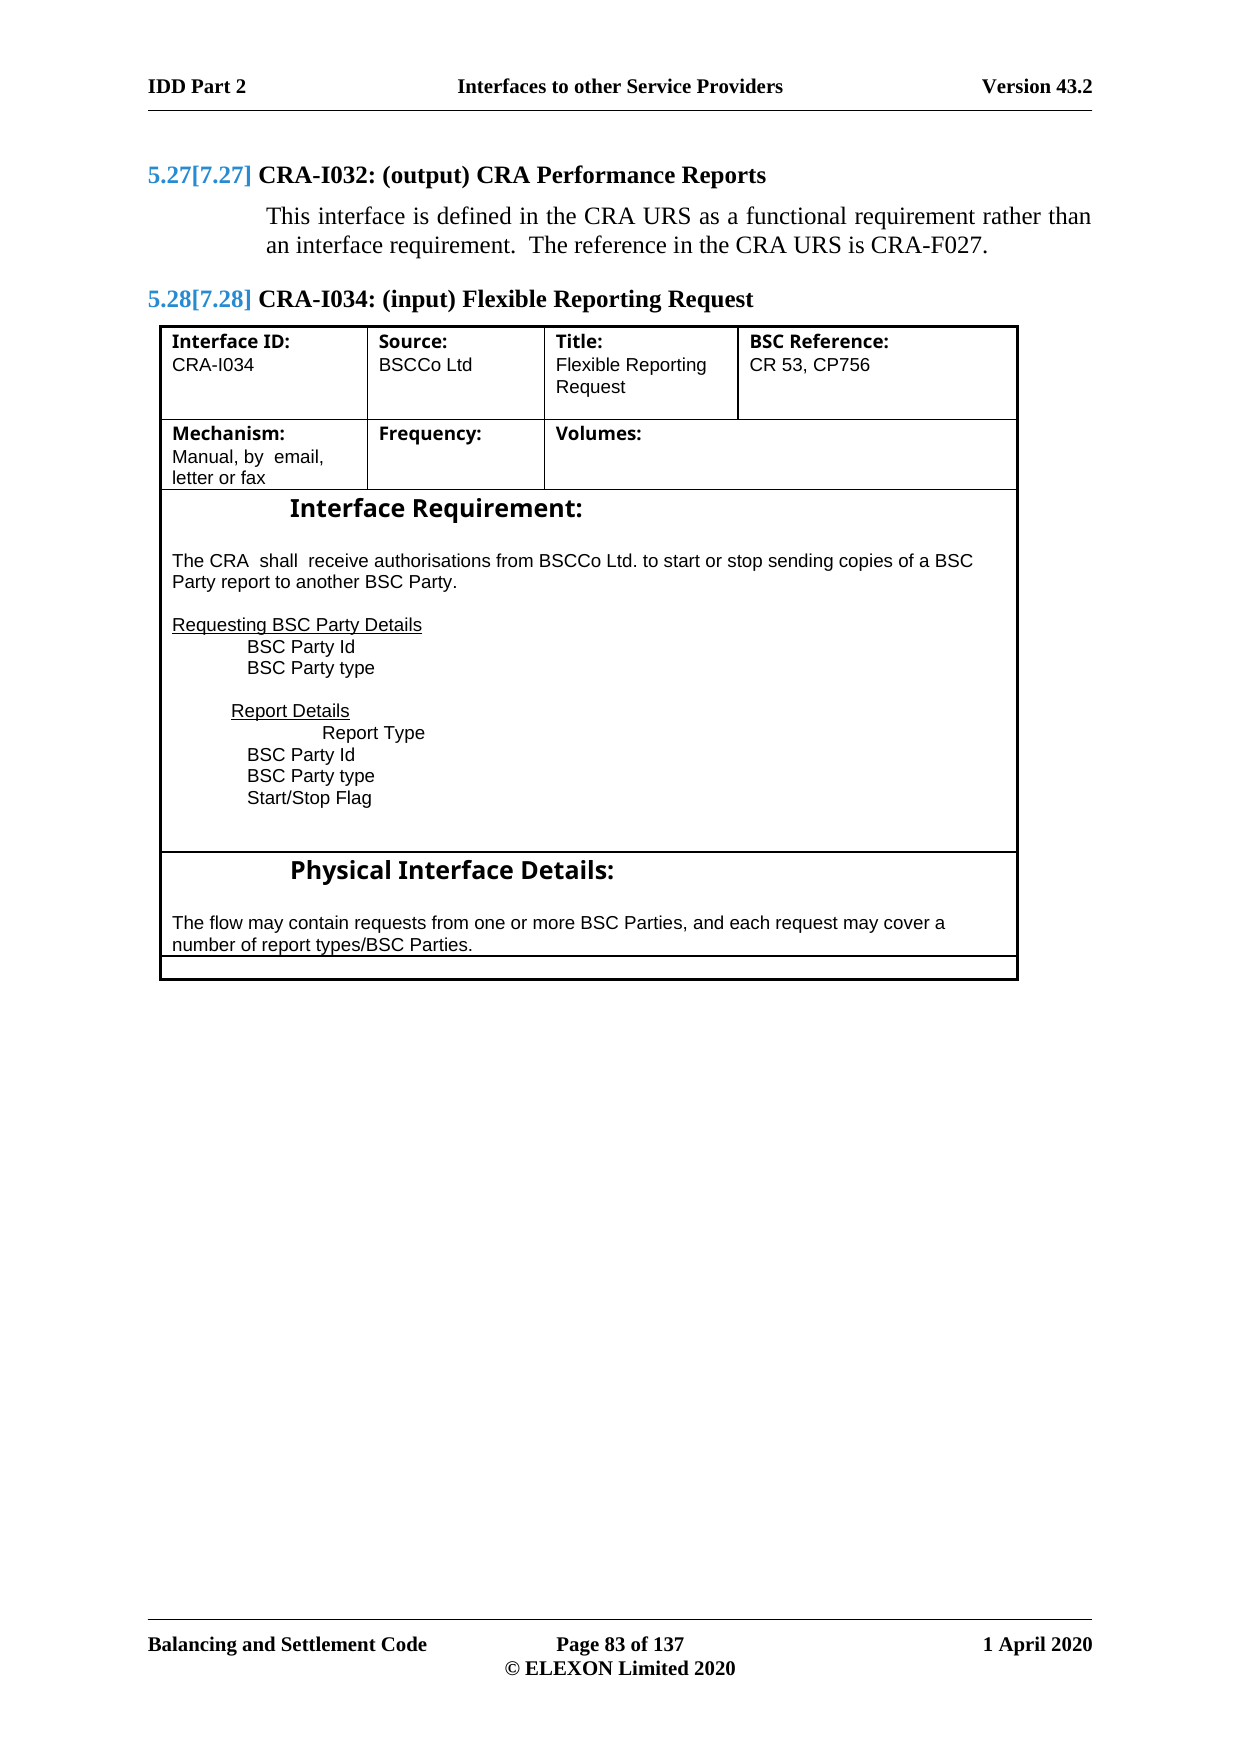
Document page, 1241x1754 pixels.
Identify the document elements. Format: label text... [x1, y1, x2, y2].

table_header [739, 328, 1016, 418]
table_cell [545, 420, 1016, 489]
text This interface is defined in the CRA URS as a functional requirement rather than an interface requirement. The reference in the CRA URS is CRA-F027. [266, 201, 1092, 259]
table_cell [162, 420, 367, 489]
subtitle CRA-I032: (output) CRA Performance Reports [148, 160, 1092, 189]
subtitle CRA-I034: (input) Flexible Reporting Request [148, 284, 1092, 313]
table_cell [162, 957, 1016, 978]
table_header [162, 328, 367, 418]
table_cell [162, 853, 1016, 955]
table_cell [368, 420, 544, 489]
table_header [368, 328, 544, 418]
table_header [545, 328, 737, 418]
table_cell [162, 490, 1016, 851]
